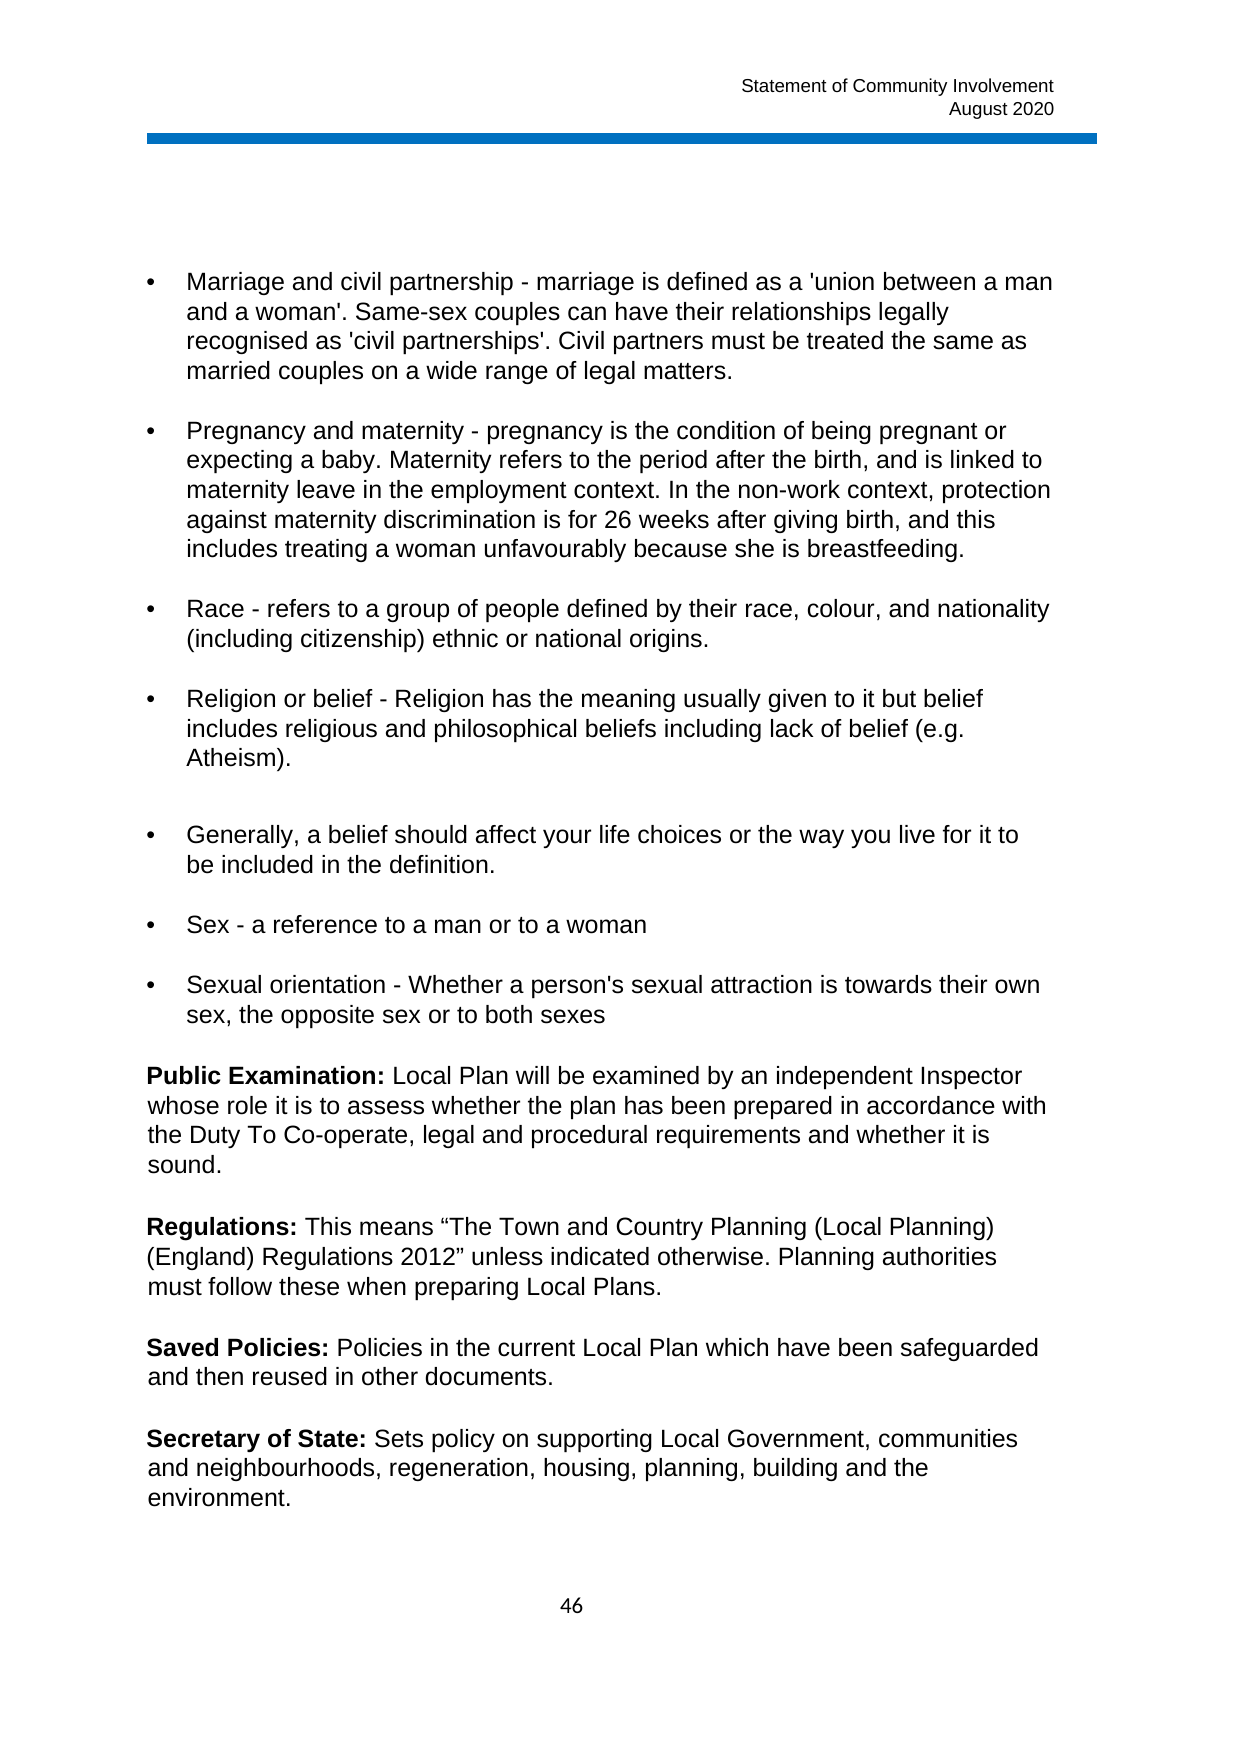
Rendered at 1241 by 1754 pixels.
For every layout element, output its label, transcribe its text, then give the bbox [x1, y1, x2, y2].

list Marriage and civil partnership - marriage is defined as a 'union between a man and a woman'. Same-sex couples can have their relationships legally recognised as 'civil partnerships'. Civil partners must be treated the same as married couples on a wide range of legal matters. [146, 267, 1054, 384]
list Sexual orientation - Whether a person's sexual attraction is towards their own sex, the opposite sex or to both sexes [146, 970, 1054, 1029]
list Generally, a belief should affect your life choices or the way you live for it to be included in the definition. [146, 820, 1054, 879]
list Religion or belief - Religion has the meaning usually given to it but belief includes religious and philosophical beliefs including lack of belief (e.g. Atheism). [146, 684, 1054, 772]
list Race - refers to a group of people defined by their race, colour, and nationality (including citizenship) ethnic or national origins. [146, 594, 1054, 653]
text (England) Regulations 2012” unless indicated otherwise. Planning authorities must follow these when preparing Local Plans. [146, 1242, 1054, 1300]
text Regulations: This means “The Town and Country Planning (Local Planning) [146, 1212, 1054, 1241]
text Saved Policies: Policies in the current Local Plan which have been safeguarded and then reused in other documents. [146, 1333, 1054, 1391]
text Secretary of State: Sets policy on supporting Local Government, communities and neighbourhoods, regeneration, housing, planning, building and the environment. [146, 1423, 1054, 1511]
list Pregnancy and maternity - pregnancy is the condition of being pregnant or expecting a baby. Maternity refers to the period after the birth, and is linked to maternity leave in the employment context. In the non-work context, protection against maternity discrimination is for 26 weeks after giving birth, and this includes treating a woman unfavourably because she is breastfeeding. [146, 416, 1054, 563]
list Sex - a reference to a man or to a woman [146, 910, 1054, 939]
text Public Examination: Local Plan will be examined by an independent Inspector whose role it is to assess whether the plan has been prepared in accordance with the Duty To Co-operate, legal and procedural requirements and whether it is sound. [146, 1061, 1054, 1179]
